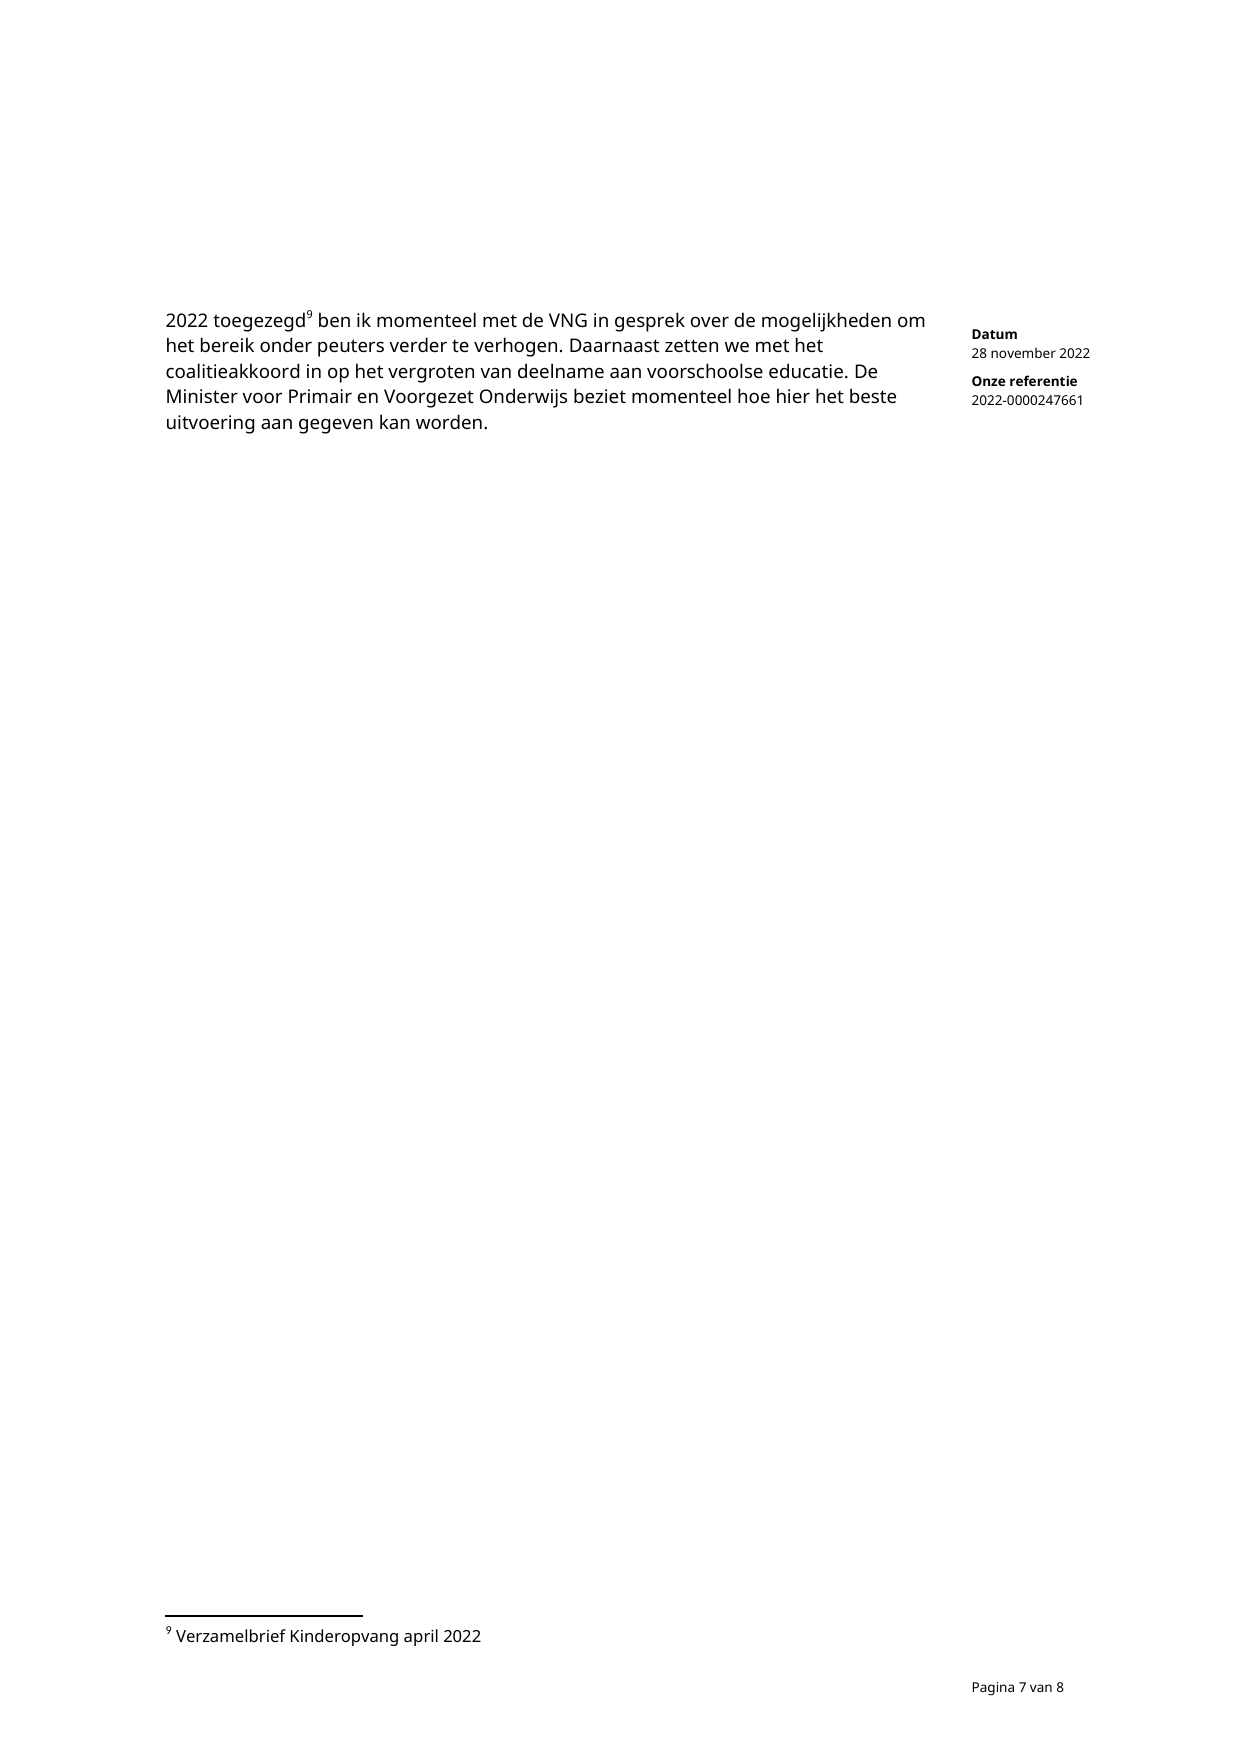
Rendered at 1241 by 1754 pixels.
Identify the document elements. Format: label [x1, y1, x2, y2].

text [165, 307, 951, 435]
